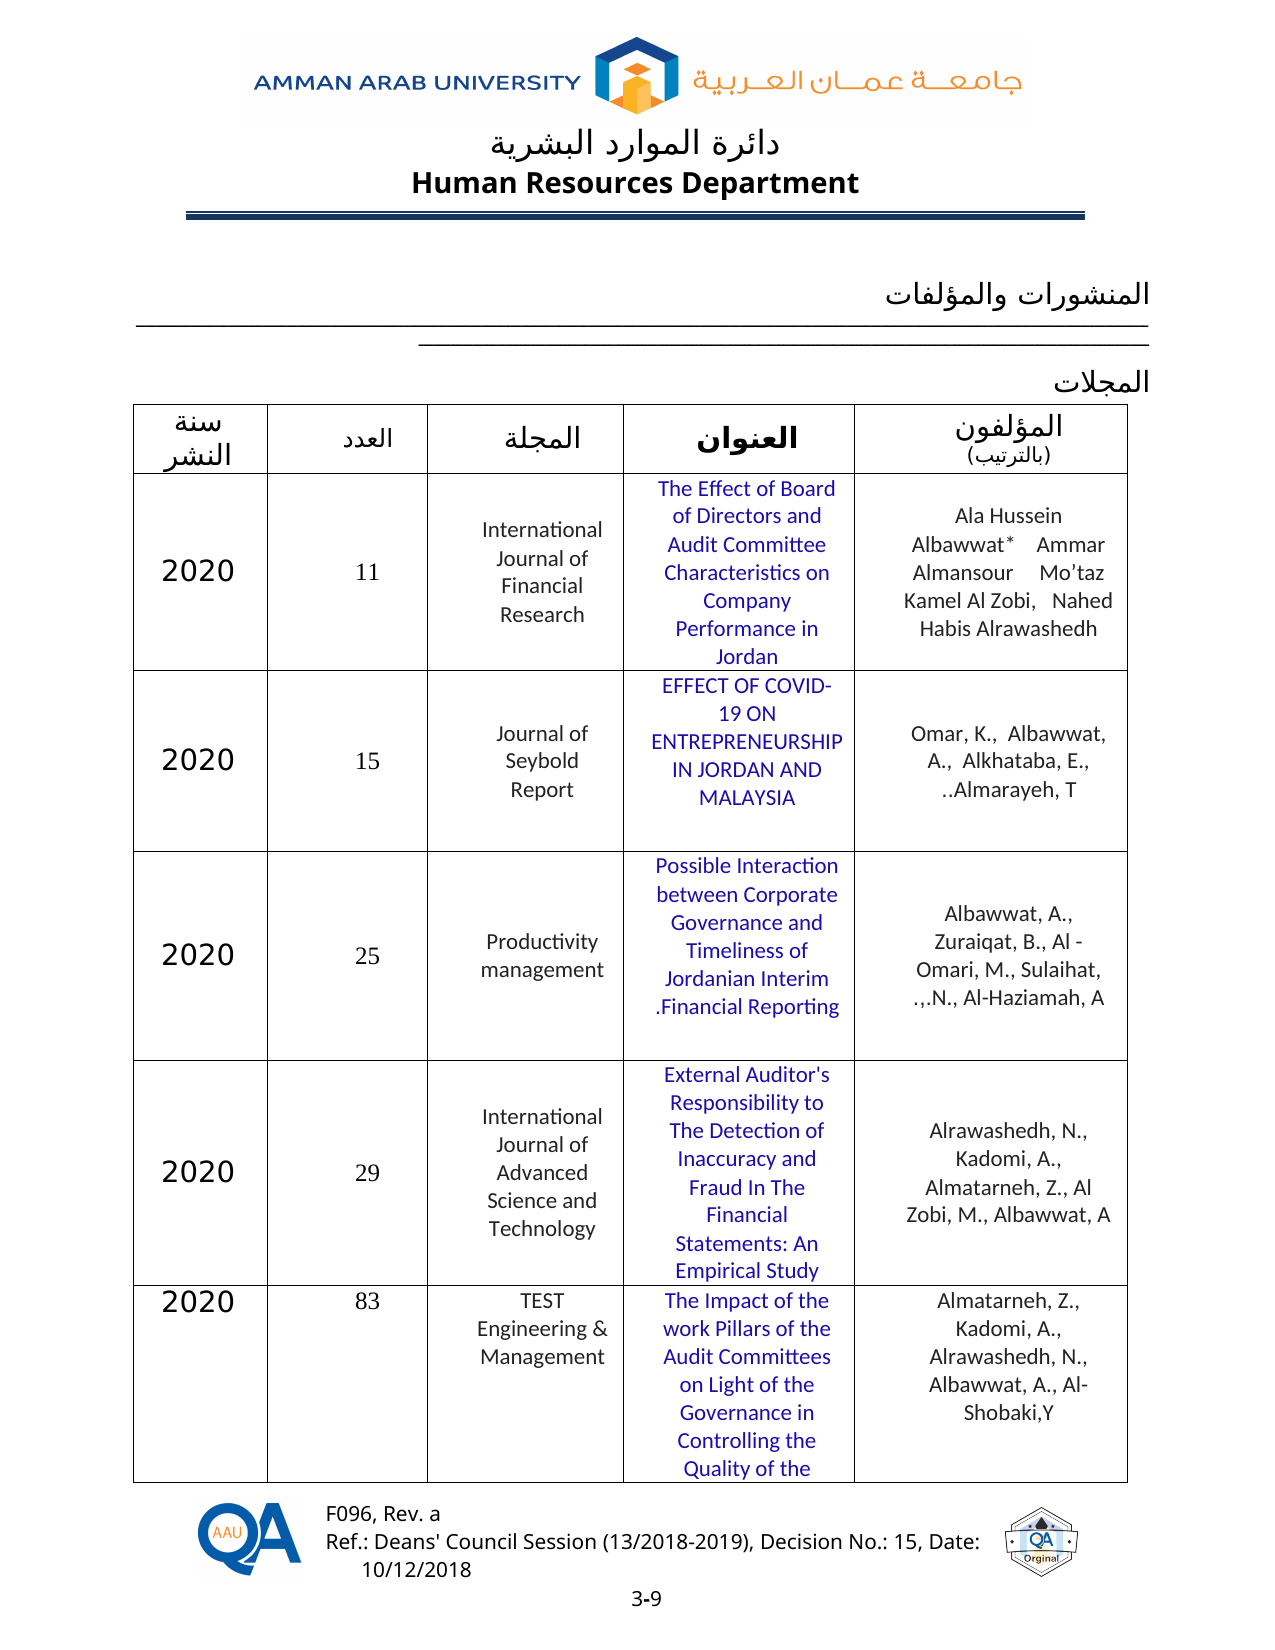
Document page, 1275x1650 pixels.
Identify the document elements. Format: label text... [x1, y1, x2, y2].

table_cell Productivity management [428, 852, 623, 1059]
table_cell International Journal of Advanced Science and Technology [428, 1061, 623, 1285]
table_header العدد [268, 405, 427, 473]
text المنشورات والمؤلفات [131, 278, 1150, 312]
table_cell 83 [268, 1286, 427, 1482]
table_cell Albawwat, A., Zuraiqat, B., Al - Omari, M., Sulaihat, N., Al-Haziamah, A.,. [855, 852, 1127, 1059]
table_cell 25 [268, 852, 427, 1059]
table_cell The Effect of Board of Directors and Audit Committee Characteristics on Company Performance in Jordan [624, 474, 854, 670]
table_cell 2020 [134, 1286, 267, 1482]
text ــــــــــــــــــــــــــــــــــــــــــــــــــــــــــــــــــــــــــــــــــــــــــــــــــــــــــــــــــــــــــــــــــــــــــــــــــــــــــــــــــــــــــــــــــــــــــــــــــــــــــــــــــــــــــــــــــــــــــــــــــــــــــــــــــــــــــــــــــــــــــــــــــــــــــــــــــــــــــــــــــــــــــــــــــــــــــــــــــــــ [131, 312, 1150, 350]
picture [196, 1498, 304, 1580]
table_cell International Journal of Financial Research [428, 474, 623, 670]
table_cell 11 [268, 474, 427, 670]
picture [1004, 1504, 1079, 1579]
table_cell 15 [268, 671, 427, 851]
text المجلات [131, 365, 1150, 399]
table_header سنة النشر [134, 405, 267, 473]
table_cell 2020 [134, 1061, 267, 1285]
table_cell 2020 [134, 474, 267, 670]
table_cell Journal of Seybold Report [428, 671, 623, 851]
table_header المؤلفون (بالترتيب) [855, 405, 1127, 473]
picture [239, 37, 1032, 124]
table_cell TEST Engineering & Management [428, 1286, 623, 1482]
table_cell Alrawashedh, N., Kadomi, A., Almatarneh, Z., Al Zobi, M., Albawwat, A [855, 1061, 1127, 1285]
table_header العنوان [624, 405, 854, 473]
table_cell 29 [268, 1061, 427, 1285]
table_header المجلة [428, 405, 623, 473]
table_cell Almatarneh, Z., Kadomi, A., Alrawashedh, N., Albawwat, A., Al-Shobaki,Y [855, 1286, 1127, 1482]
table_cell Omar, K., Albawwat, A., Alkhataba, E., Almarayeh, T.. [855, 671, 1127, 851]
table_cell 2020 [134, 852, 267, 1059]
table_cell EFFECT OF COVID-19 ON ENTREPRENEURSHIP IN JORDAN AND MALAYSIA [624, 671, 854, 851]
table_cell Ala Hussein Albawwat* Ammar Almansour Mo’taz Kamel Al Zobi, Nahed Habis Alrawashedh [855, 474, 1127, 670]
table_cell External Auditor's Responsibility to The Detection of Inaccuracy and Fraud In The Financial Statements: An Empirical Study [624, 1061, 854, 1285]
table_cell Possible Interaction between Corporate Governance and Timeliness of Jordanian Interim Financial Reporting. [624, 852, 854, 1059]
table_cell 2020 [134, 671, 267, 851]
